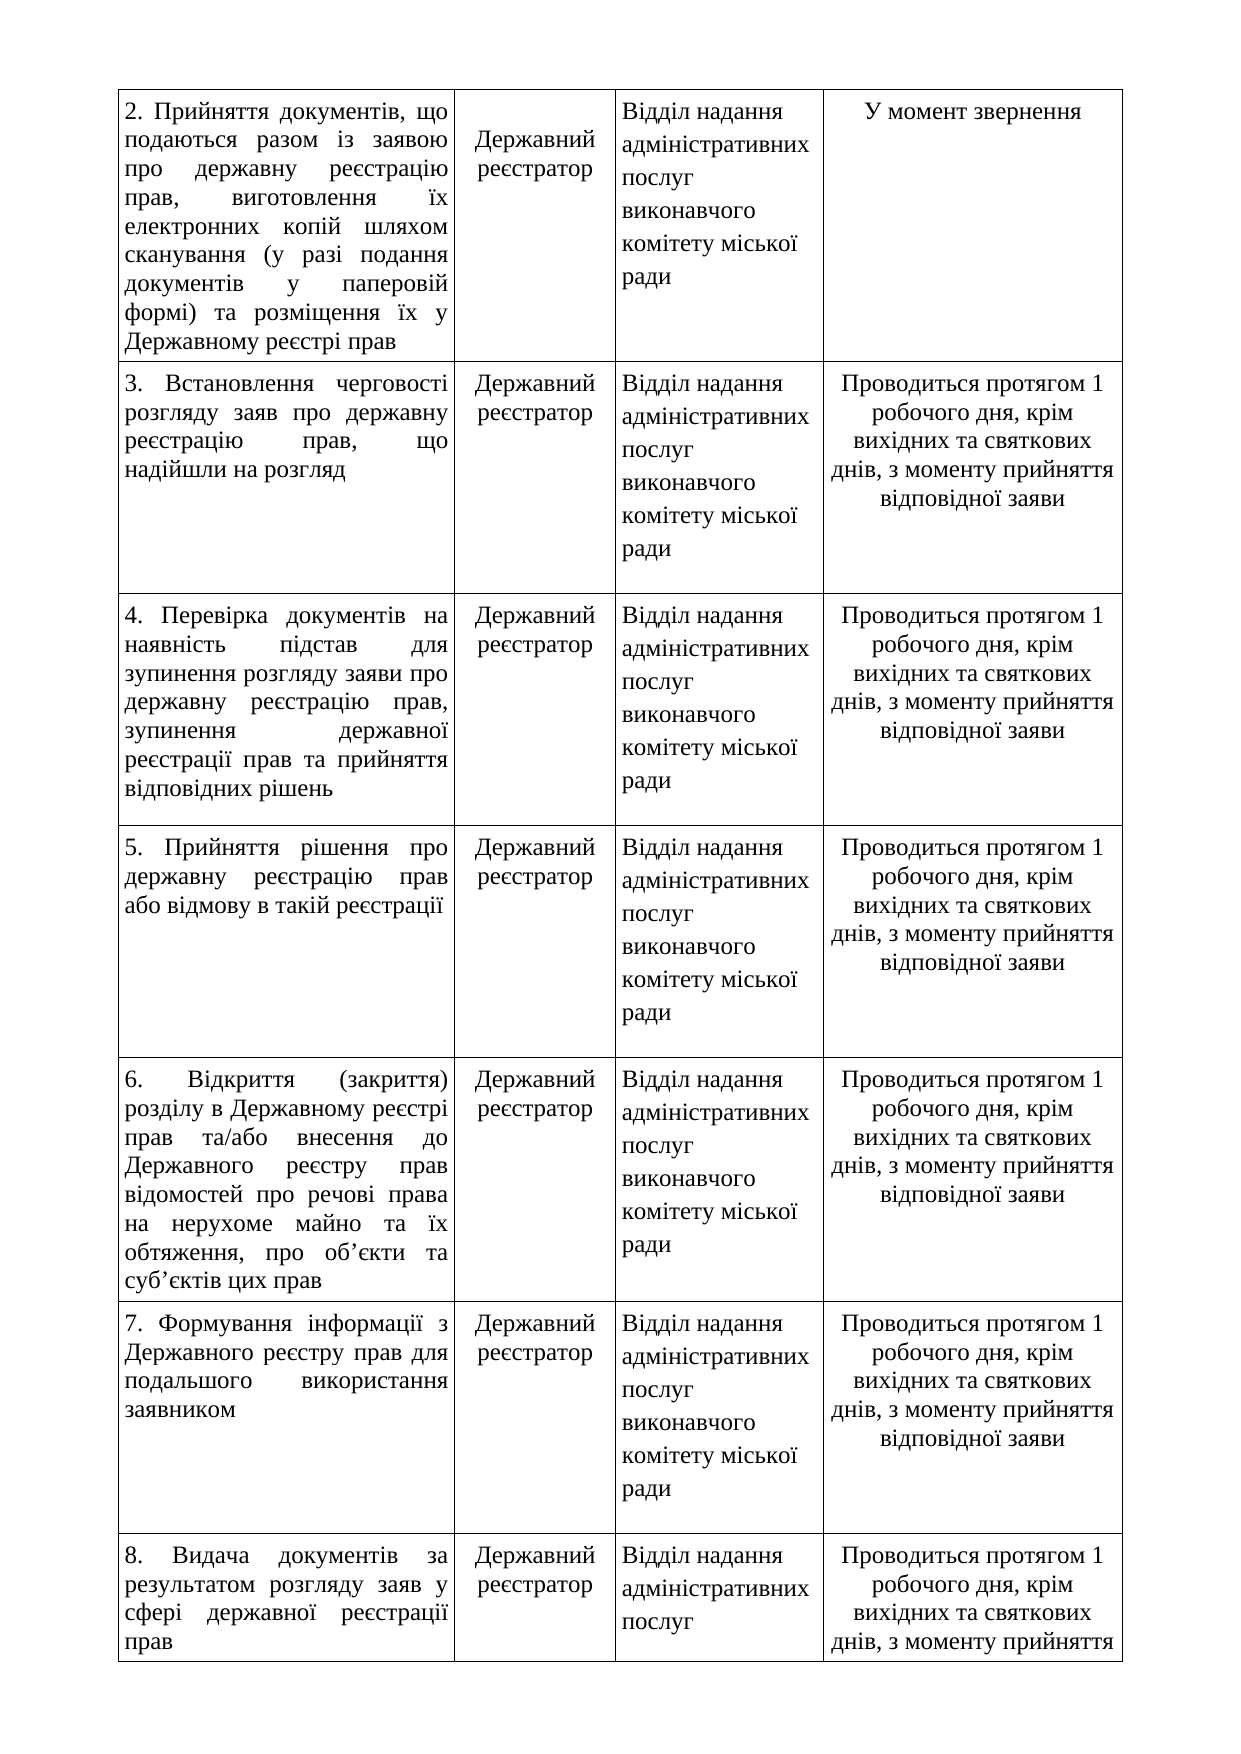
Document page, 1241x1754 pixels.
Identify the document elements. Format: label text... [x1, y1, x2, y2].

table_cell Державний реєстратор [455, 362, 615, 593]
table_cell Проводиться протягом 1 робочого дня, крім вихідних та святкових днів, з моменту прийняття відповідної заяви [824, 594, 1122, 825]
table_cell 3. Встановлення черговості розгляду заяв про державну реєстрацію прав, що надійшли на розгляд [119, 362, 454, 593]
table_cell 7. Формування інформації з Державного реєстру прав для подальшого використання заявником [119, 1302, 454, 1533]
table_cell 4. Перевірка документів на наявність підстав для зупинення розгляду заяви про державну реєстрацію прав, зупинення державної реєстрації прав та прийняття відповідних рішень [119, 594, 454, 825]
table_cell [455, 90, 615, 361]
table_cell Державний реєстратор [455, 1302, 615, 1533]
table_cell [119, 1534, 454, 1661]
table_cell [616, 90, 823, 361]
table_cell 5. Прийняття рішення про державну реєстрацію прав або відмову в такій реєстрації [119, 826, 454, 1057]
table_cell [616, 1534, 823, 1661]
table_cell Державний реєстратор [455, 594, 615, 825]
table_cell Відділ надання адміністративних послуг виконавчого комітету міської ради [616, 594, 823, 825]
table_cell Проводиться протягом 1 робочого дня, крім вихідних та святкових днів, з моменту прийняття відповідної заяви [824, 1302, 1122, 1533]
table_cell Відділ надання адміністративних послуг виконавчого комітету міської ради [616, 362, 823, 593]
table_cell 2. Прийняття документів, що подаються разом із заявою про державну реєстрацію прав, виготовлення їх електронних копій шляхом сканування (у разі подання документів у паперовій формі) та розміщення їх у Державному реєстрі прав [119, 90, 454, 361]
table_cell Державний реєстратор [455, 1058, 615, 1301]
table_cell Проводиться протягом 1 робочого дня, крім вихідних та святкових днів, з моменту прийняття відповідної заяви [824, 362, 1122, 593]
table_cell У момент звернення [824, 90, 1122, 361]
table_cell Відділ надання адміністративних послуг виконавчого комітету міської ради [616, 1302, 823, 1533]
table_cell Відділ надання адміністративних послуг виконавчого комітету міської ради [616, 826, 823, 1057]
table_cell Проводиться протягом 1 робочого дня, крім вихідних та святкових днів, з моменту прийняття відповідної заяви [824, 1058, 1122, 1301]
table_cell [455, 1534, 615, 1661]
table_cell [824, 1534, 1122, 1661]
table_cell 6. Відкриття (закриття) розділу в Державному реєстрі прав та/або внесення до Державного реєстру прав відомостей про речові права на нерухоме майно та їх обтяження, про об’єкти та суб’єктів цих прав [119, 1058, 454, 1301]
table_cell Проводиться протягом 1 робочого дня, крім вихідних та святкових днів, з моменту прийняття відповідної заяви [824, 826, 1122, 1057]
table_cell Державний реєстратор [455, 826, 615, 1057]
table_cell Відділ надання адміністративних послуг виконавчого комітету міської ради [616, 1058, 823, 1301]
